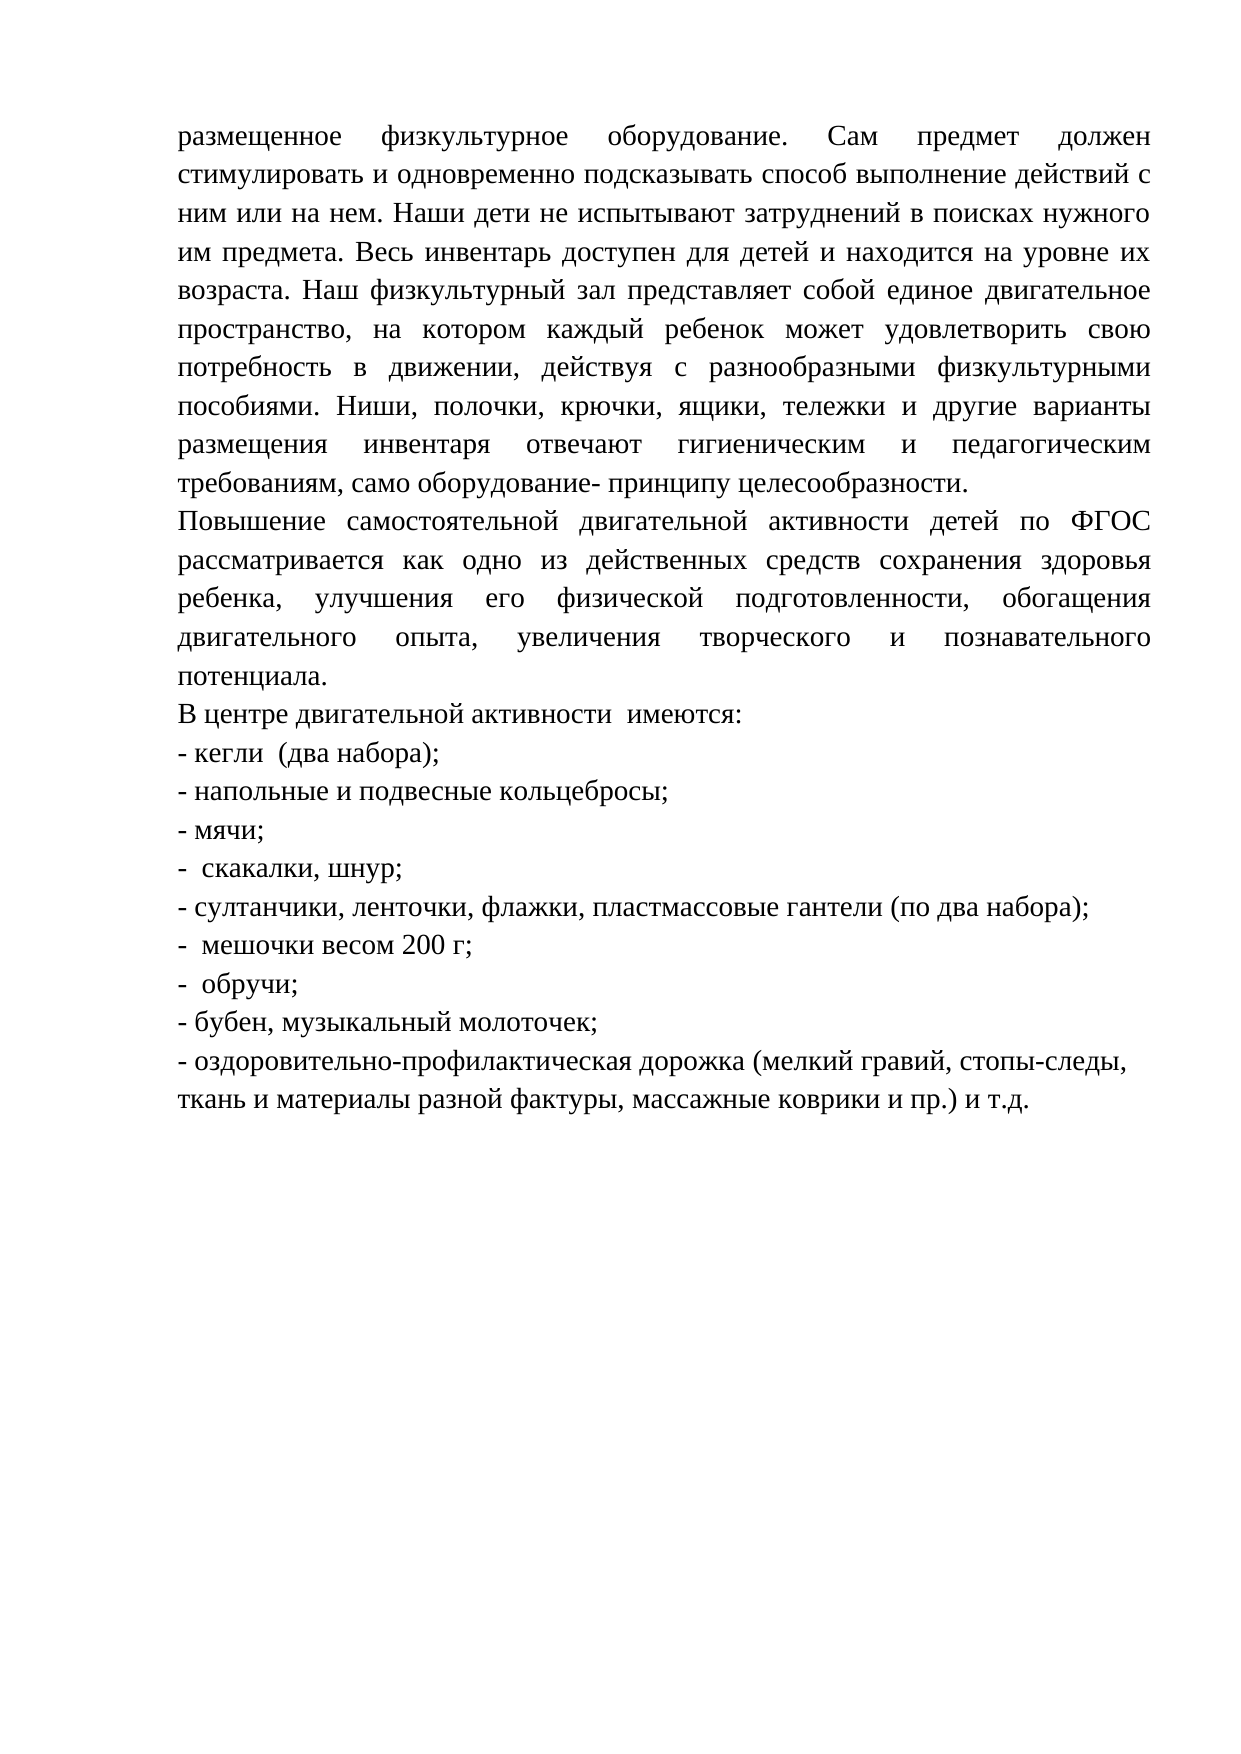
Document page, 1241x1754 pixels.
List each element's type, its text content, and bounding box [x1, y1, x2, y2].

text Повышение самостоятельной двигательной активности детей по ФГОС рассматривается как одно из действенных средств сохранения здоровья ребенка, улучшения его физической подготовленности, обогащения двигательного опыта, увеличения творческого и познавательного потенциала. [177, 503, 1152, 691]
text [177, 118, 1152, 498]
text В центре двигательной активности имеются: [177, 696, 1152, 730]
text - кегли (два набора); - напольные и подвесные кольцебросы; - мячи; - скакалки, шнур; - султанчики, ленточки, флажки, пластмассовые гантели (по два набора); - мешочки весом 200 г; - обручи; - бубен, музыкальный молоточек; - оздоровительно-профилактическая дорожка (мелкий гравий, стопы-следы, ткань и материалы разной фактуры, массажные коврики и пр.) и т.д. [177, 735, 1152, 1115]
